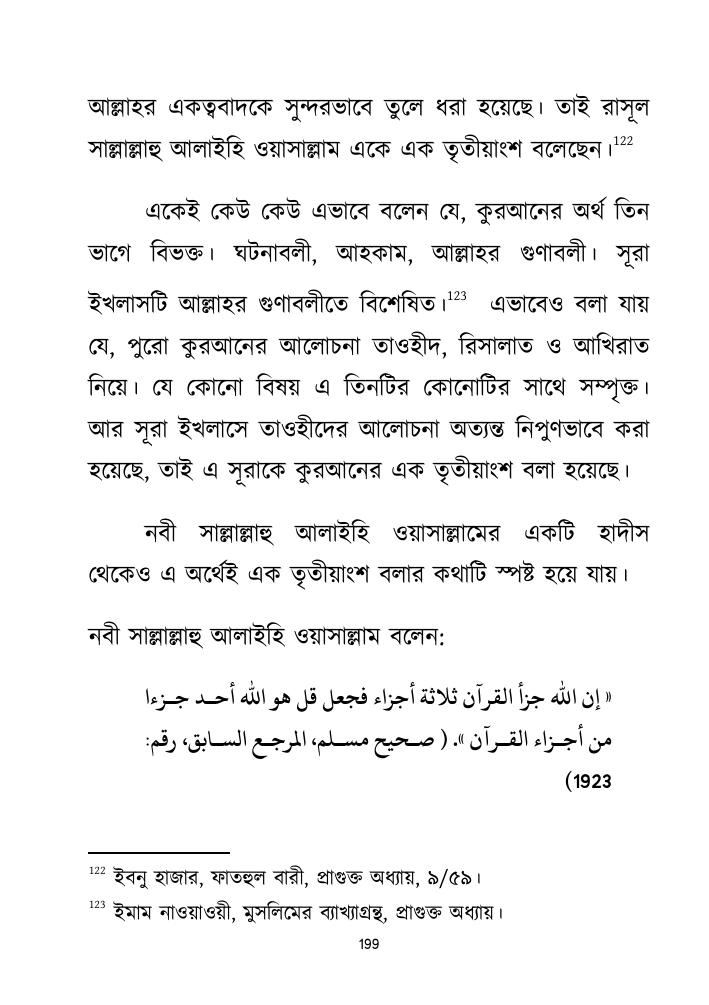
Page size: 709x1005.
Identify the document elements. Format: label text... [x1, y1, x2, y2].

text এবার দেখুন, এই হাদীসের অর্থটিকে কীভাবে পরিবর্তন করে তা রাসূল সাল্লাল্লাহু আলাইহি ওয়াসাল্লামের দিকে সম্পৃক্ত করা হয়েছে, যার কোনো বিবরণ সহীহে হাদীসে নেই। এক তৃতীয়াংশের সমান হওয়া এবং তিনবার পড়লে পূর্ণ কুরআন পড়ার ছওয়াব পাওয়া কি এক? উলামায়ে কেরাম এই হাদীসের মর্ম বর্ণনা করেন যে, কুরআনের বিষয়বস্তু মূলত তিনটি: আহকাম বা জীবন বিধান, আখবার বা সংবাদসমূহ, তাওহীদ তথা আল্লাহর একত্ববাদের বিবরণ। সূরা ইখলাসে তাওহীদের আলোচনা বা আল্লাহর একত্ববাদকে সুন্দরভাবে তুলে ধরা হয়েছে। তাই রাসূল সাল্লাল্লাহু আলাইহি ওয়াসাল্লাম একে এক তৃতীয়াংশ বলেছেন। [88, 85, 650, 168]
text « إن الله جزأ القرآن ثلاثة أجزاء فجعل قل هو الله أحد جزءا من أجزاء القرآن ». ( صحيح مسلم، المرجع السابق، رقم: 1923) [145, 677, 612, 803]
text নবী সাল্লাল্লাহু আলাইহি ওয়াসাল্লামের একটি হাদীস থেকেও এ অর্থেই এক তৃতীয়াংশ বলার কথাটি স্পষ্ট হয়ে যায়। [88, 511, 650, 593]
text নবী সাল্লাল্লাহু আলাইহি ওয়াসাল্লাম বলেন: [88, 614, 593, 656]
text একেই কেউ কেউ এভাবে বলেন যে, কুরআনের অর্থ তিন ভাগে বিভক্ত। ঘটনাবলী, আহকাম, আল্লাহর গুণাবলী। সূরা ইখলাসটি আল্লাহর গুণাবলীতে বিশেষিত। এভাবেও বলা যায় যে, পুরো কুরআনের আলোচনা তাওহীদ, রিসালাত ও আখিরাত নিয়ে। যে কোনো বিষয় এ তিনটির কোনোটির সাথে সম্পৃক্ত। আর সূরা ইখলাসে তাওহীদের আলোচনা অত্যন্ত নিপুণভাবে করা হয়েছে, তাই এ সূরাকে কুরআনের এক তৃতীয়াংশ বলা হয়েছে। [88, 189, 650, 490]
